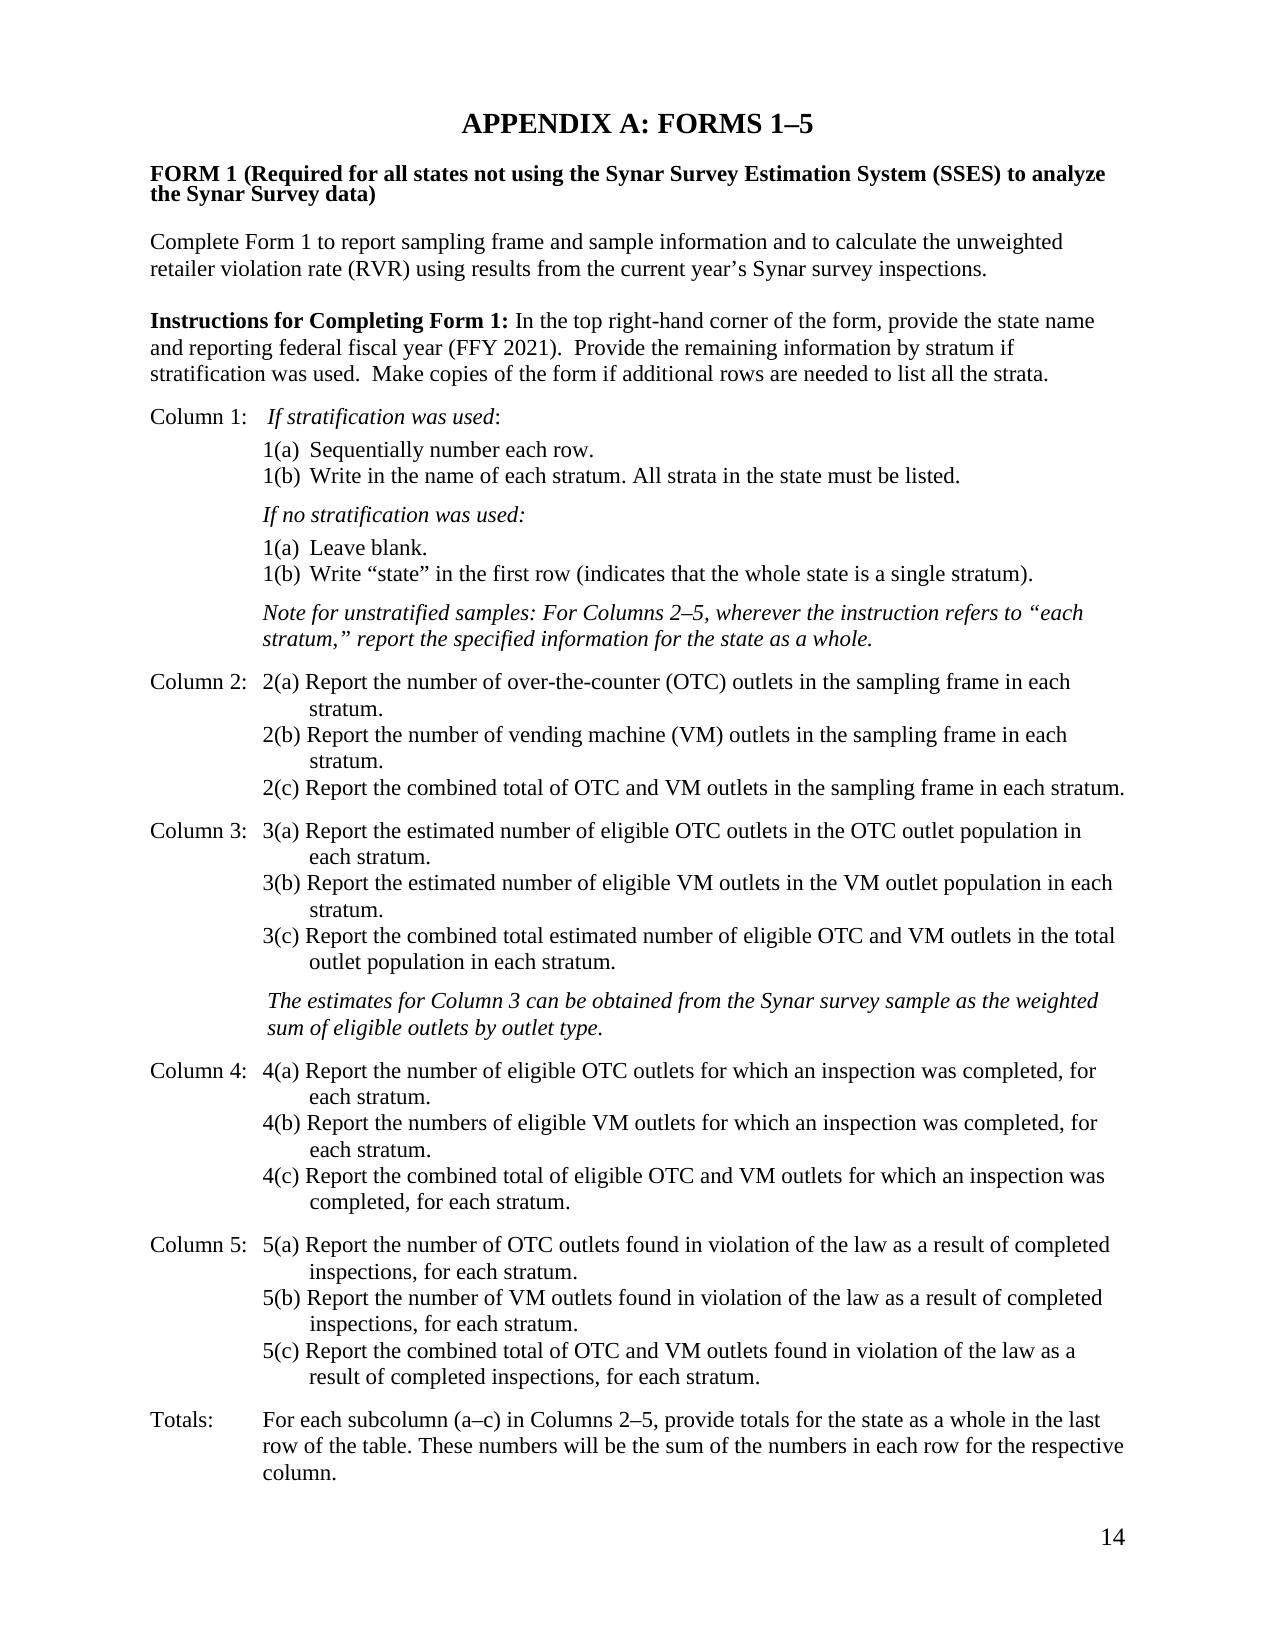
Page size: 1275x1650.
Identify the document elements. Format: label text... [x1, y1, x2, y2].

text Column 2: 2(a) Report the number of over-the-counter (OTC) outlets in the sampling frame in each stratum. [150, 668, 1125, 721]
text 5(c) Report the combined total of OTC and VM outlets found in violation of the law as a result of completed inspections, for each stratum. [262, 1337, 1125, 1389]
text Column 4: 4(a) Report the number of eligible OTC outlets for which an inspection was completed, for each stratum. [150, 1057, 1125, 1109]
text Complete Form 1 to report sampling frame and sample information and to calculate the unweighted retailer violation rate (RVR) using results from the current year’s Synar survey inspections. [150, 228, 1125, 281]
text 3(c) Report the combined total estimated number of eligible OTC and VM outlets in the total outlet population in each stratum. [262, 922, 1125, 975]
text 1(a) Leave blank. [262, 534, 1125, 560]
text Note for unstratified samples: For Columns 2–5, wherever the instruction refers to “each stratum,” report the specified information for the state as a whole. [262, 599, 1125, 652]
text 1(b) Write in the name of each stratum. All strata in the state must be listed. [262, 462, 1125, 488]
text Column 1: If stratification was used: [150, 403, 1125, 429]
text Column 5: 5(a) Report the number of OTC outlets found in violation of the law as a result of completed inspections, for each stratum. [150, 1231, 1125, 1284]
text If no stratification was used: [262, 501, 1125, 527]
text 3(b) Report the estimated number of eligible VM outlets in the VM outlet population in each stratum. [262, 869, 1125, 922]
text 1(a) Sequentially number each row. [262, 436, 1125, 462]
text 4(b) Report the numbers of eligible VM outlets for which an inspection was completed, for each stratum. [262, 1109, 1125, 1162]
text 2(b) Report the number of vending machine (VM) outlets in the sampling frame in each stratum. [262, 721, 1125, 774]
text 2(c) Report the combined total of OTC and VM outlets in the sampling frame in each stratum. [262, 774, 1143, 800]
text 4(c) Report the combined total of eligible OTC and VM outlets for which an inspection was completed, for each stratum. [262, 1162, 1125, 1215]
text 1(b) Write “state” in the first row (indicates that the whole state is a single stratum). [262, 560, 1125, 586]
text Instructions for Completing Form 1: In the top right-hand corner of the form, provide the state name and reporting federal fiscal year (FFY 2021). Provide the remaining information by stratum if stratification was used. Make copies of the form if additional rows are needed to list all the strata. [150, 307, 1125, 387]
subtitle FORM 1 (Required for all states not using the Synar Survey Estimation System (SSES) to analyze the Synar Survey data) [150, 165, 1125, 207]
text 5(b) Report the number of VM outlets found in violation of the law as a result of completed inspections, for each stratum. [262, 1284, 1125, 1337]
text The estimates for Column 3 can be obtained from the Synar survey sample as the weighted sum of eligible outlets by outlet type. [267, 987, 1125, 1040]
subtitle APPENDIX A: FORMS 1–5 [150, 112, 1125, 139]
text Column 3: 3(a) Report the estimated number of eligible OTC outlets in the OTC outlet population in each stratum. [150, 817, 1125, 869]
text Totals: For each subcolumn (a–c) in Columns 2–5, provide totals for the state as a whole in the last row of the table. These numbers will be the sum of the numbers in each row for the respective column. [150, 1406, 1125, 1485]
